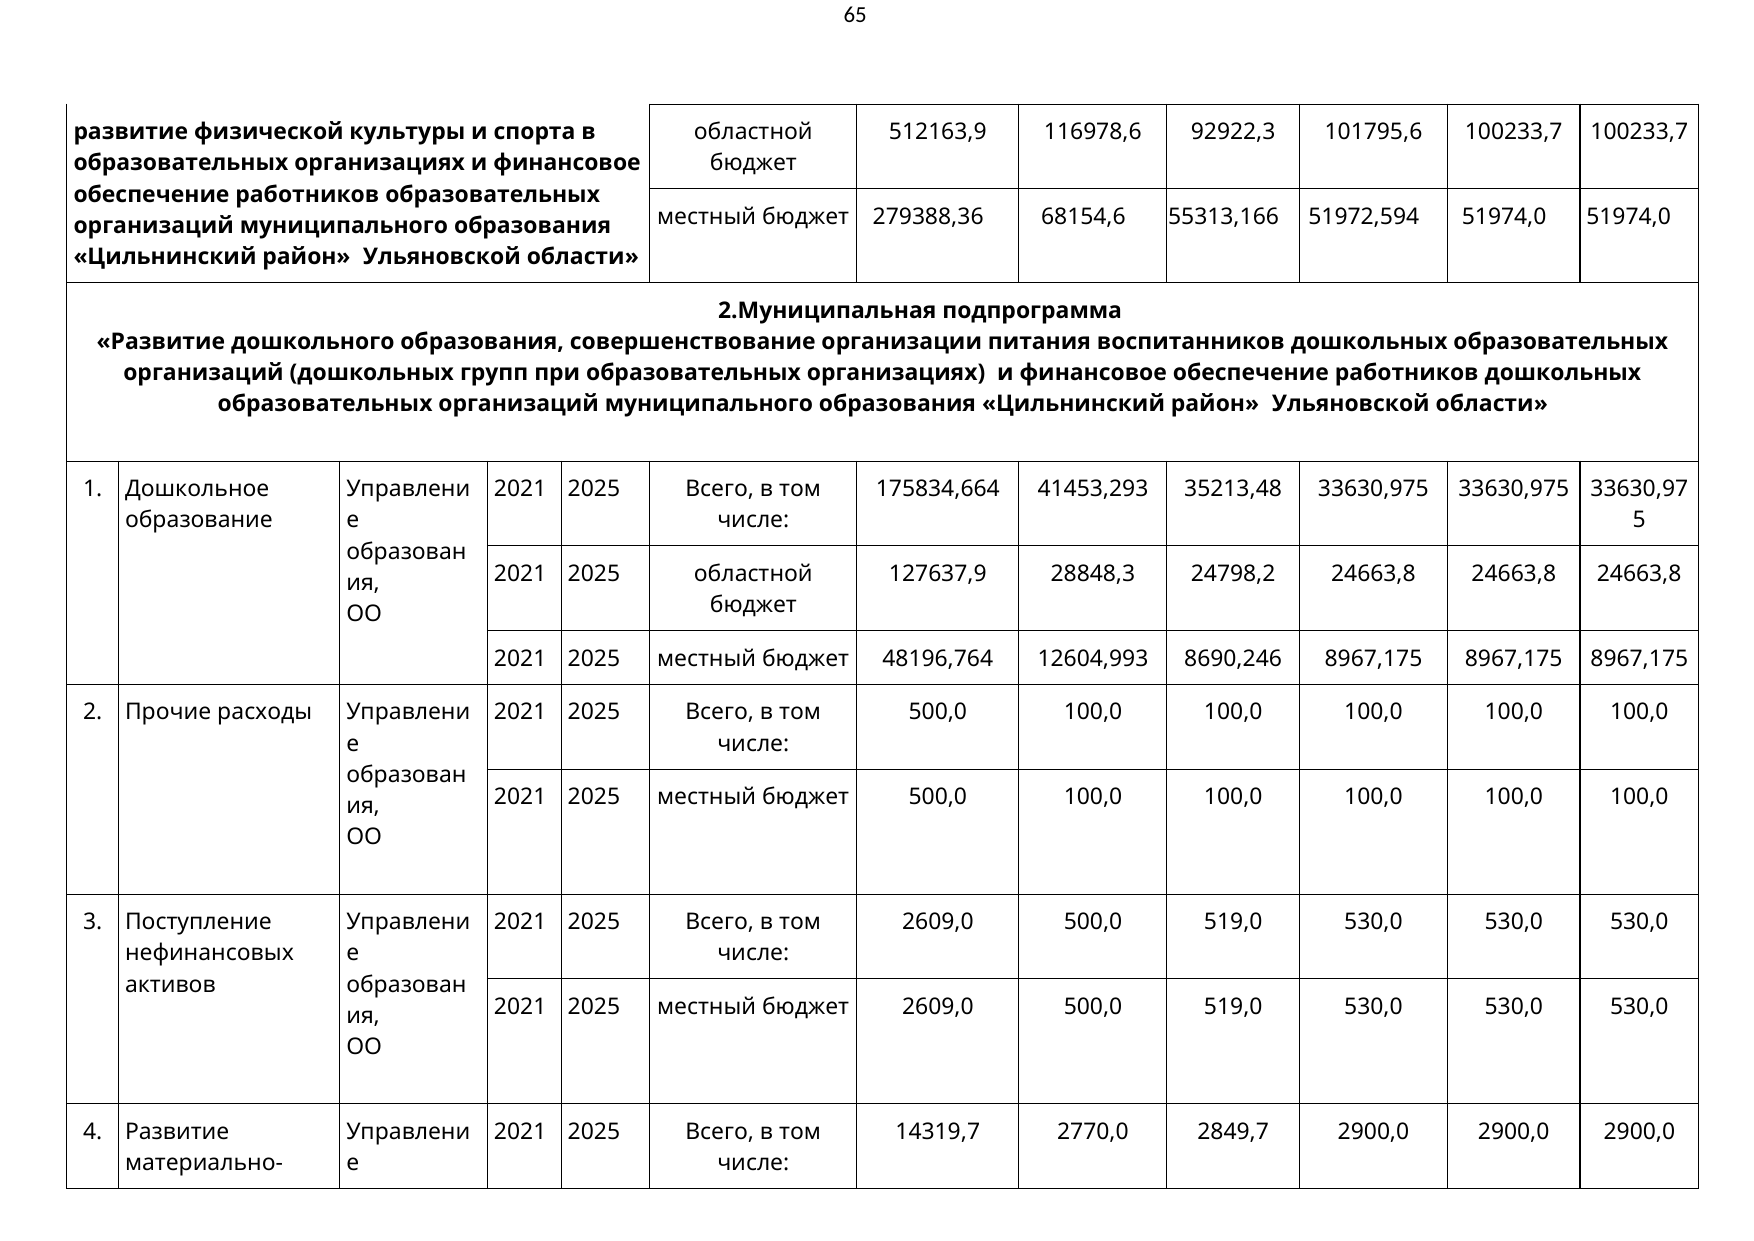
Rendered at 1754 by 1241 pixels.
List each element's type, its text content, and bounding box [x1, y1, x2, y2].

table_cell 2021 [488, 979, 561, 1103]
table_cell 2021 [488, 1104, 561, 1188]
table_cell местный бюджет [650, 979, 856, 1103]
table_cell 100,0 [1167, 770, 1299, 893]
table_cell Всего, в том числе: [650, 685, 856, 768]
table_cell 100,0 [1019, 685, 1166, 768]
table_cell 2900,0 [1448, 1104, 1579, 1188]
table_cell областной бюджет [650, 105, 856, 188]
table_cell 100,0 [1019, 770, 1166, 893]
table_cell 500,0 [857, 770, 1018, 893]
table_cell 100,0 [1300, 685, 1447, 768]
table_cell Прочие расходы [119, 685, 339, 893]
table_cell 512163,9 [857, 105, 1018, 188]
table_cell 100,0 [1448, 685, 1579, 768]
table_cell 2025 [562, 631, 649, 684]
table_cell 8967,175 [1581, 631, 1698, 684]
table_cell 100,0 [1300, 770, 1447, 893]
table_cell 2770,0 [1019, 1104, 1166, 1188]
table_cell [119, 1104, 339, 1188]
table_cell 279388,36 [857, 189, 1018, 282]
table_cell Дошкольное образование [119, 462, 339, 684]
table_cell 2.Муниципальная подпрограмма «Развитие дошкольного образования, совершенствование организации питания воспитанников дошкольных образовательных организаций (дошкольных групп при образовательных организациях) и финансовое обеспечение работников дошкольных образовательных организаций муниципального образования «Цильнинский район» Ульяновской области» [67, 283, 1698, 461]
table_cell 24663,8 [1581, 546, 1698, 630]
table_cell местный бюджет [650, 770, 856, 893]
table_cell местный бюджет [650, 189, 856, 282]
table_cell Управление образования, ОО [340, 895, 487, 1103]
table_cell Всего, в том числе: [650, 462, 856, 545]
table_cell 4. [67, 1104, 118, 1188]
table_cell 500,0 [1019, 895, 1166, 978]
table_cell 2609,0 [857, 895, 1018, 978]
table_cell областной бюджет [650, 546, 856, 630]
table_cell 24798,2 [1167, 546, 1299, 630]
table_cell 2025 [562, 1104, 649, 1188]
table_cell 2021 [488, 895, 561, 978]
table_cell 12604,993 [1019, 631, 1166, 684]
table_cell Всего, в том числе: [650, 895, 856, 978]
table_cell 2609,0 [857, 979, 1018, 1103]
table_cell 35213,48 [1167, 462, 1299, 545]
table_cell 41453,293 [1019, 462, 1166, 545]
table_cell 2849,7 [1167, 1104, 1299, 1188]
table_cell 48196,764 [857, 631, 1018, 684]
table_cell 33630,975 [1300, 462, 1447, 545]
table_cell Управление образования, ОО [340, 462, 487, 684]
table_cell 51974,0 [1448, 189, 1579, 282]
table_cell 51972,594 [1300, 189, 1447, 282]
table_cell 530,0 [1448, 895, 1579, 978]
table_cell 2025 [562, 462, 649, 545]
table_cell 530,0 [1581, 979, 1698, 1103]
table_cell 2021 [488, 546, 561, 630]
table_cell 101795,6 [1300, 105, 1447, 188]
table_cell 519,0 [1167, 979, 1299, 1103]
table_cell 8690,246 [1167, 631, 1299, 684]
table_cell 2900,0 [1300, 1104, 1447, 1188]
table_cell 530,0 [1300, 979, 1447, 1103]
table_cell 530,0 [1300, 895, 1447, 978]
table_cell 100,0 [1581, 685, 1698, 768]
table_cell 8967,175 [1300, 631, 1447, 684]
table_cell 55313,166 [1167, 189, 1299, 282]
table_cell 1. [67, 462, 118, 684]
table_cell 2025 [562, 685, 649, 768]
table_cell Поступление нефинансовых активов [119, 895, 339, 1103]
table_cell 24663,8 [1300, 546, 1447, 630]
table_cell 68154,6 [1019, 189, 1166, 282]
table_cell 3. [67, 895, 118, 1103]
table_cell Управление образования, ОО [340, 685, 487, 893]
table_cell 14319,7 [857, 1104, 1018, 1188]
table_cell 100,0 [1167, 685, 1299, 768]
table_cell Всего, в том числе: [650, 1104, 856, 1188]
table_cell 2025 [562, 546, 649, 630]
table_cell 100,0 [1581, 770, 1698, 893]
table_cell 2021 [488, 631, 561, 684]
table_cell 100233,7 [1581, 105, 1698, 188]
table_cell 2021 [488, 770, 561, 893]
table_cell 530,0 [1448, 979, 1579, 1103]
table_cell 8967,175 [1448, 631, 1579, 684]
table_cell 2900,0 [1581, 1104, 1698, 1188]
table_cell 519,0 [1167, 895, 1299, 978]
table_cell 127637,9 [857, 546, 1018, 630]
table_cell 2021 [488, 462, 561, 545]
table_cell 530,0 [1581, 895, 1698, 978]
table_cell 2025 [562, 979, 649, 1103]
table_cell 500,0 [1019, 979, 1166, 1103]
table_cell 175834,664 [857, 462, 1018, 545]
table_cell 116978,6 [1019, 105, 1166, 188]
table_cell 51974,0 [1581, 189, 1698, 282]
table_cell 2021 [488, 685, 561, 768]
table_cell 33630,975 [1448, 462, 1579, 545]
table_cell местный бюджет [650, 631, 856, 684]
table_cell 33630,975 [1581, 462, 1698, 545]
table_cell 92922,3 [1167, 105, 1299, 188]
table_cell 24663,8 [1448, 546, 1579, 630]
table_cell 2. [67, 685, 118, 893]
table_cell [340, 1104, 487, 1188]
table_cell 100233,7 [1448, 105, 1579, 188]
table_cell 28848,3 [1019, 546, 1166, 630]
table_cell 2025 [562, 770, 649, 893]
table_cell 2025 [562, 895, 649, 978]
table_cell 100,0 [1448, 770, 1579, 893]
table_cell 500,0 [857, 685, 1018, 768]
